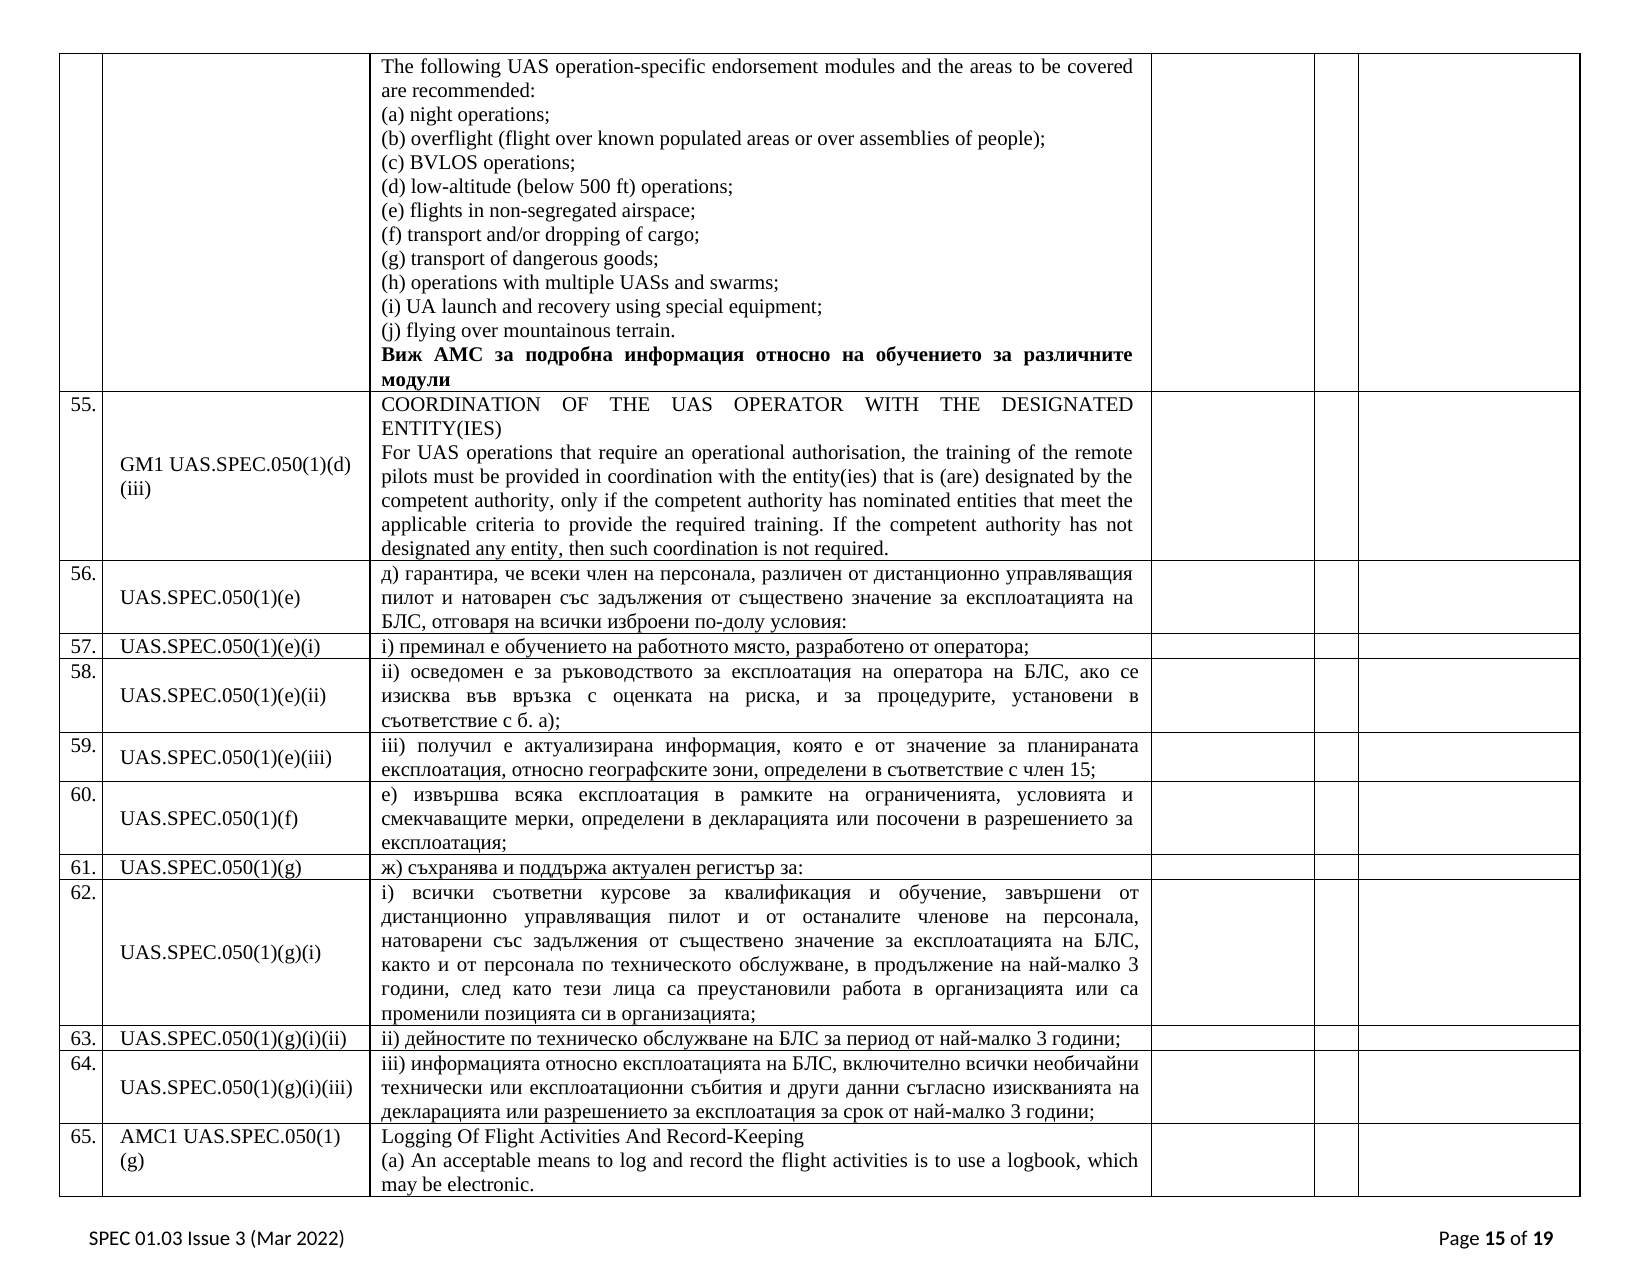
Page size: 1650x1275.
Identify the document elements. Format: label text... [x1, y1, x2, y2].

table_cell ж) съхранява и поддържа актуален регистър за: [371, 855, 1151, 879]
table_cell [1315, 880, 1358, 1024]
table_cell [60, 1124, 102, 1196]
table_cell UAS.SPEC.050(1)(g)(i)(iii) [103, 1051, 369, 1123]
table_cell [60, 880, 102, 1024]
table_cell [1315, 855, 1358, 879]
table_cell [1152, 855, 1314, 879]
table_cell [1359, 1051, 1579, 1123]
table_cell GM1 UAS.SPEC.050(1)(d)(iii) [103, 392, 369, 560]
table_cell [60, 855, 102, 879]
table_cell UAS.SPEC.050(1)(g) [103, 855, 369, 879]
table_cell ii) осведомен е за ръководството за експлоатация на оператора на БЛС, ако се изисква във връзка с оценката на риска, и за процедурите, установени в съответствие с б. а); [371, 659, 1151, 732]
table_cell [1315, 561, 1358, 633]
table_cell UAS.SPEC.050(1)(e) [103, 561, 369, 633]
table_cell [1359, 782, 1579, 854]
table_cell UAS.SPEC.050(1)(g)(i)(ii) [103, 1026, 369, 1049]
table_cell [103, 1124, 369, 1196]
table_cell i) всички съответни курсове за квалификация и обучение, завършени от дистанционно управляващия пилот и от останалите членове на персонала, натоварени със задължения от съществено значение за експлоатацията на БЛС, както и от персонала по техническото обслужване, в продължение на най-малко 3 години, след като тези лица са преустановили работа в организацията или са променили позицията си в организацията; [371, 880, 1151, 1024]
table_cell д) гарантира, че всеки член на персонала, различен от дистанционно управляващия пилот и натоварен със задължения от съществено значение за експлоатацията на БЛС, отговаря на всички изброени по-долу условия: [371, 561, 1151, 633]
table_cell [1315, 634, 1358, 658]
table_cell iii) получил е актуализирана информация, която е от значение за планираната експлоатация, относно географските зони, определени в съответствие с член 15; [371, 733, 1151, 781]
table_cell iii) информацията относно експлоатацията на БЛС, включително всички необичайни технически или експлоатационни събития и други данни съгласно изискванията на декларацията или разрешението за експлоатация за срок от най-малко 3 години; [371, 1051, 1151, 1123]
table_cell [1359, 54, 1579, 391]
table_cell [1315, 1026, 1358, 1049]
table_cell [60, 634, 102, 658]
table_cell [60, 54, 102, 391]
table_cell [1359, 1124, 1579, 1196]
table_cell [60, 659, 102, 732]
table_cell [1359, 392, 1579, 560]
table_cell UAS.SPEC.050(1)(e)(i) [103, 634, 369, 658]
table_cell [1359, 733, 1579, 781]
table_cell [60, 1026, 102, 1049]
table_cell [371, 1124, 1151, 1196]
table_cell [1152, 1026, 1314, 1049]
table_cell [60, 733, 102, 781]
table_cell [1359, 1026, 1579, 1049]
table_cell [1315, 1051, 1358, 1123]
table_cell [1315, 392, 1358, 560]
table_cell [1152, 561, 1314, 633]
table_cell [1315, 54, 1358, 391]
table_cell UAS.SPEC.050(1)(g)(i) [103, 880, 369, 1024]
table_cell е) извършва всяка експлоатация в рамките на ограниченията, условията и смекчаващите мерки, определени в декларацията или посочени в разрешението за експлоатация; [371, 782, 1151, 854]
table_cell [371, 54, 1151, 391]
table_cell [60, 392, 102, 560]
table_cell [1152, 659, 1314, 732]
table_cell [1152, 54, 1314, 391]
table_cell [1315, 782, 1358, 854]
table_cell [60, 1051, 102, 1123]
table_cell [1152, 1124, 1314, 1196]
table_cell [1359, 561, 1579, 633]
table_cell [60, 782, 102, 854]
table_cell ii) дейностите по техническо обслужване на БЛС за период от най-малко 3 години; [371, 1026, 1151, 1049]
table_cell [1359, 659, 1579, 732]
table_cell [103, 54, 369, 391]
table_cell UAS.SPEC.050(1)(f) [103, 782, 369, 854]
table_cell [1152, 1051, 1314, 1123]
table_cell UAS.SPEC.050(1)(e)(ii) [103, 659, 369, 732]
table_cell [1152, 733, 1314, 781]
table_cell [1315, 1124, 1358, 1196]
table_cell COORDINATION OF THE UAS OPERATOR WITH THE DESIGNATED ENTITY(IES) For UAS operations that require an operational authorisation, the training of the remote pilots must be provided in coordination with the entity(ies) that is (are) designated by the competent authority, only if the competent authority has nominated entities that meet the applicable criteria to provide the required training. If the competent authority has not designated any entity, then such coordination is not required. [371, 392, 1151, 560]
table_cell UAS.SPEC.050(1)(e)(iii) [103, 733, 369, 781]
table_cell i) преминал е обучението на работното място, разработено от оператора; [371, 634, 1151, 658]
table_cell [60, 561, 102, 633]
table_cell [1315, 659, 1358, 732]
table_cell [1152, 634, 1314, 658]
table_cell [1359, 634, 1579, 658]
table_cell [1359, 855, 1579, 879]
table_cell [1359, 880, 1579, 1024]
table_cell [1315, 733, 1358, 781]
table_cell [1152, 392, 1314, 560]
table_cell [1152, 880, 1314, 1024]
table_cell [1152, 782, 1314, 854]
